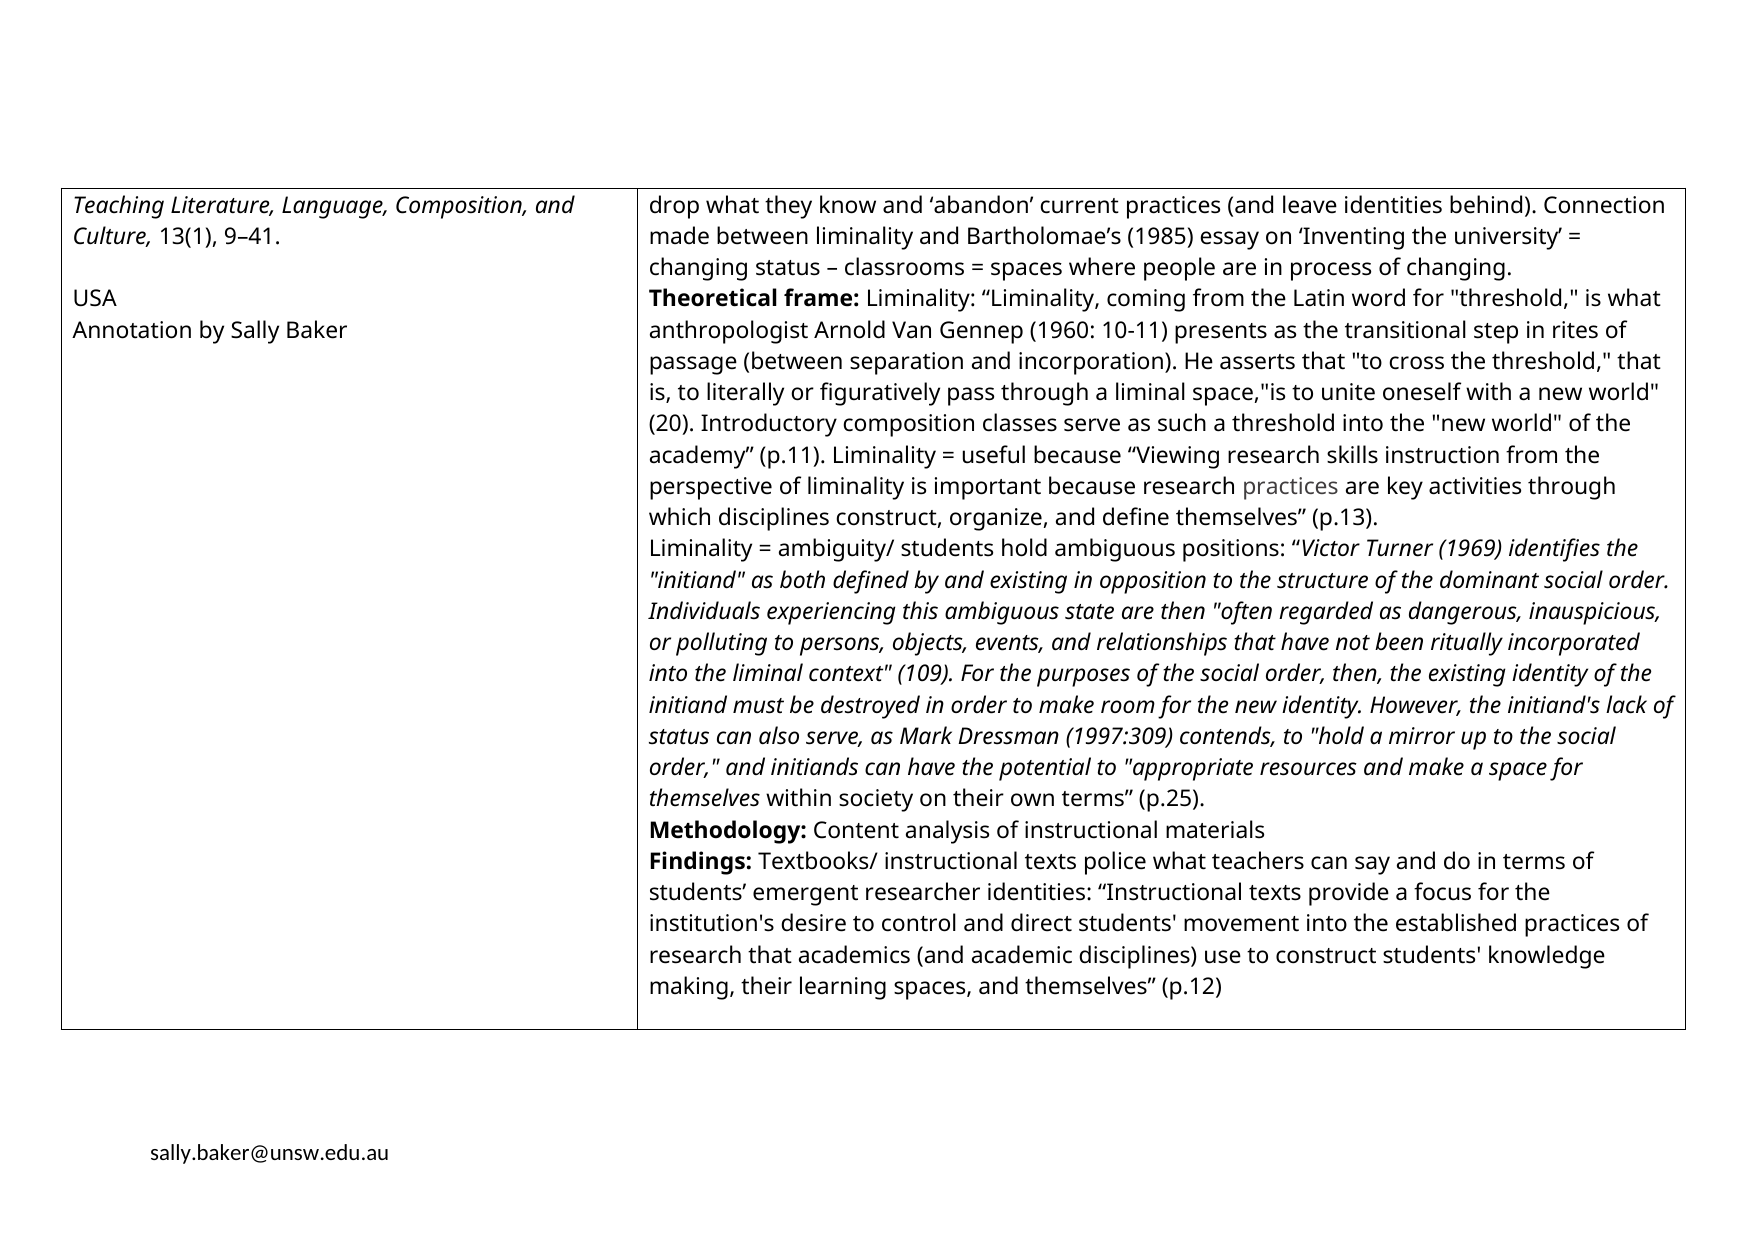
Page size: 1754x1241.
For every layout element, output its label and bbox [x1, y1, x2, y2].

table_cell [638, 189, 1685, 1029]
table_cell [62, 189, 637, 1029]
